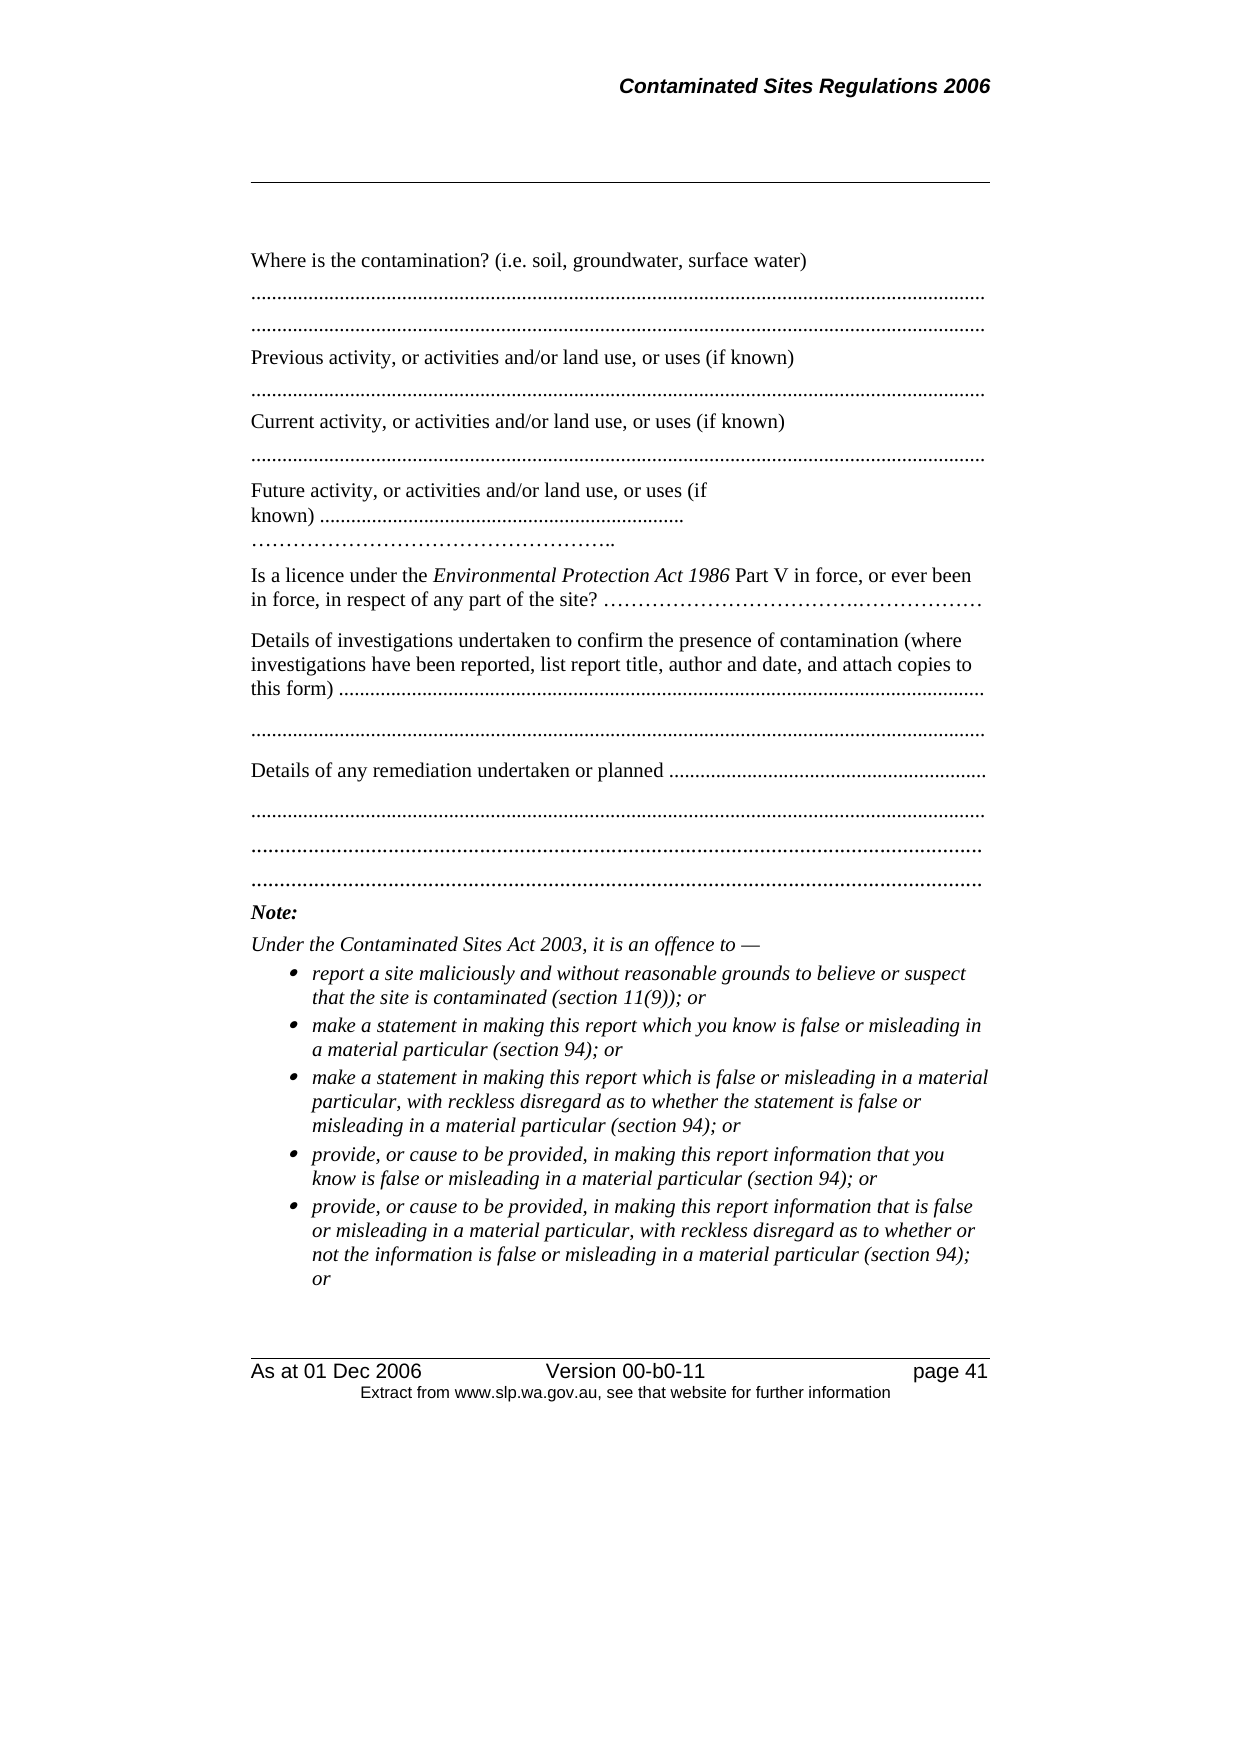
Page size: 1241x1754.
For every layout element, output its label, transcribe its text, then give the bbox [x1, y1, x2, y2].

list provide, or cause to be provided, in making this report information that is false or misleading in a material particular, with reckless disregard as to whether or not the information is false or misleading in a material particular (section 94); or [288, 1194, 990, 1290]
text Future activity, or activities and/or land use, or uses (if known) ......................................................................…………………………………………….. [251, 478, 990, 551]
text ................................................................................................................................ [251, 865, 990, 892]
text Current activity, or activities and/or land use, or uses (if known) [251, 409, 990, 433]
text ................................................................................................................................ [251, 831, 990, 857]
text Details of any remediation undertaken or planned ............................................................. [251, 757, 990, 782]
text ............................................................................................................................................. [251, 442, 990, 466]
text Previous activity, or activities and/or land use, or uses (if known) [251, 345, 990, 369]
text ............................................................................................................................................. [251, 377, 990, 401]
text ............................................................................................................................................. [251, 798, 990, 822]
list make a statement in making this report which is false or misleading in a material particular, with reckless disregard as to whether the statement is false or misleading in a material particular (section 94); or [288, 1065, 990, 1137]
list report a site maliciously and without reasonable grounds to believe or suspect that the site is contaminated (section 11(9)); or [288, 961, 990, 1009]
text Under the Contaminated Sites Act 2003, it is an offence to — [251, 932, 990, 956]
list provide, or cause to be provided, in making this report information that you know is false or misleading in a material particular (section 94); or [288, 1142, 990, 1190]
text ............................................................................................................................................. [251, 717, 990, 741]
text Details of investigations undertaken to confirm the presence of contamination (where investigations have been reported, list report title, author and date, and attach copies to this form) ............................................................................................................................ [251, 628, 990, 700]
text Where is the contamination? (i.e. soil, groundwater, surface water) [251, 247, 990, 272]
text Is a licence under the Environmental Protection Act 1986 Part V in force, or ever been in force, in respect of any part of the site? ……………………………….……………… [251, 563, 990, 611]
text ............................................................................................................................................. [251, 312, 990, 336]
list make a statement in making this report which you know is false or misleading in a material particular (section 94); or [288, 1013, 990, 1061]
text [251, 280, 990, 304]
text Note: [251, 900, 990, 924]
